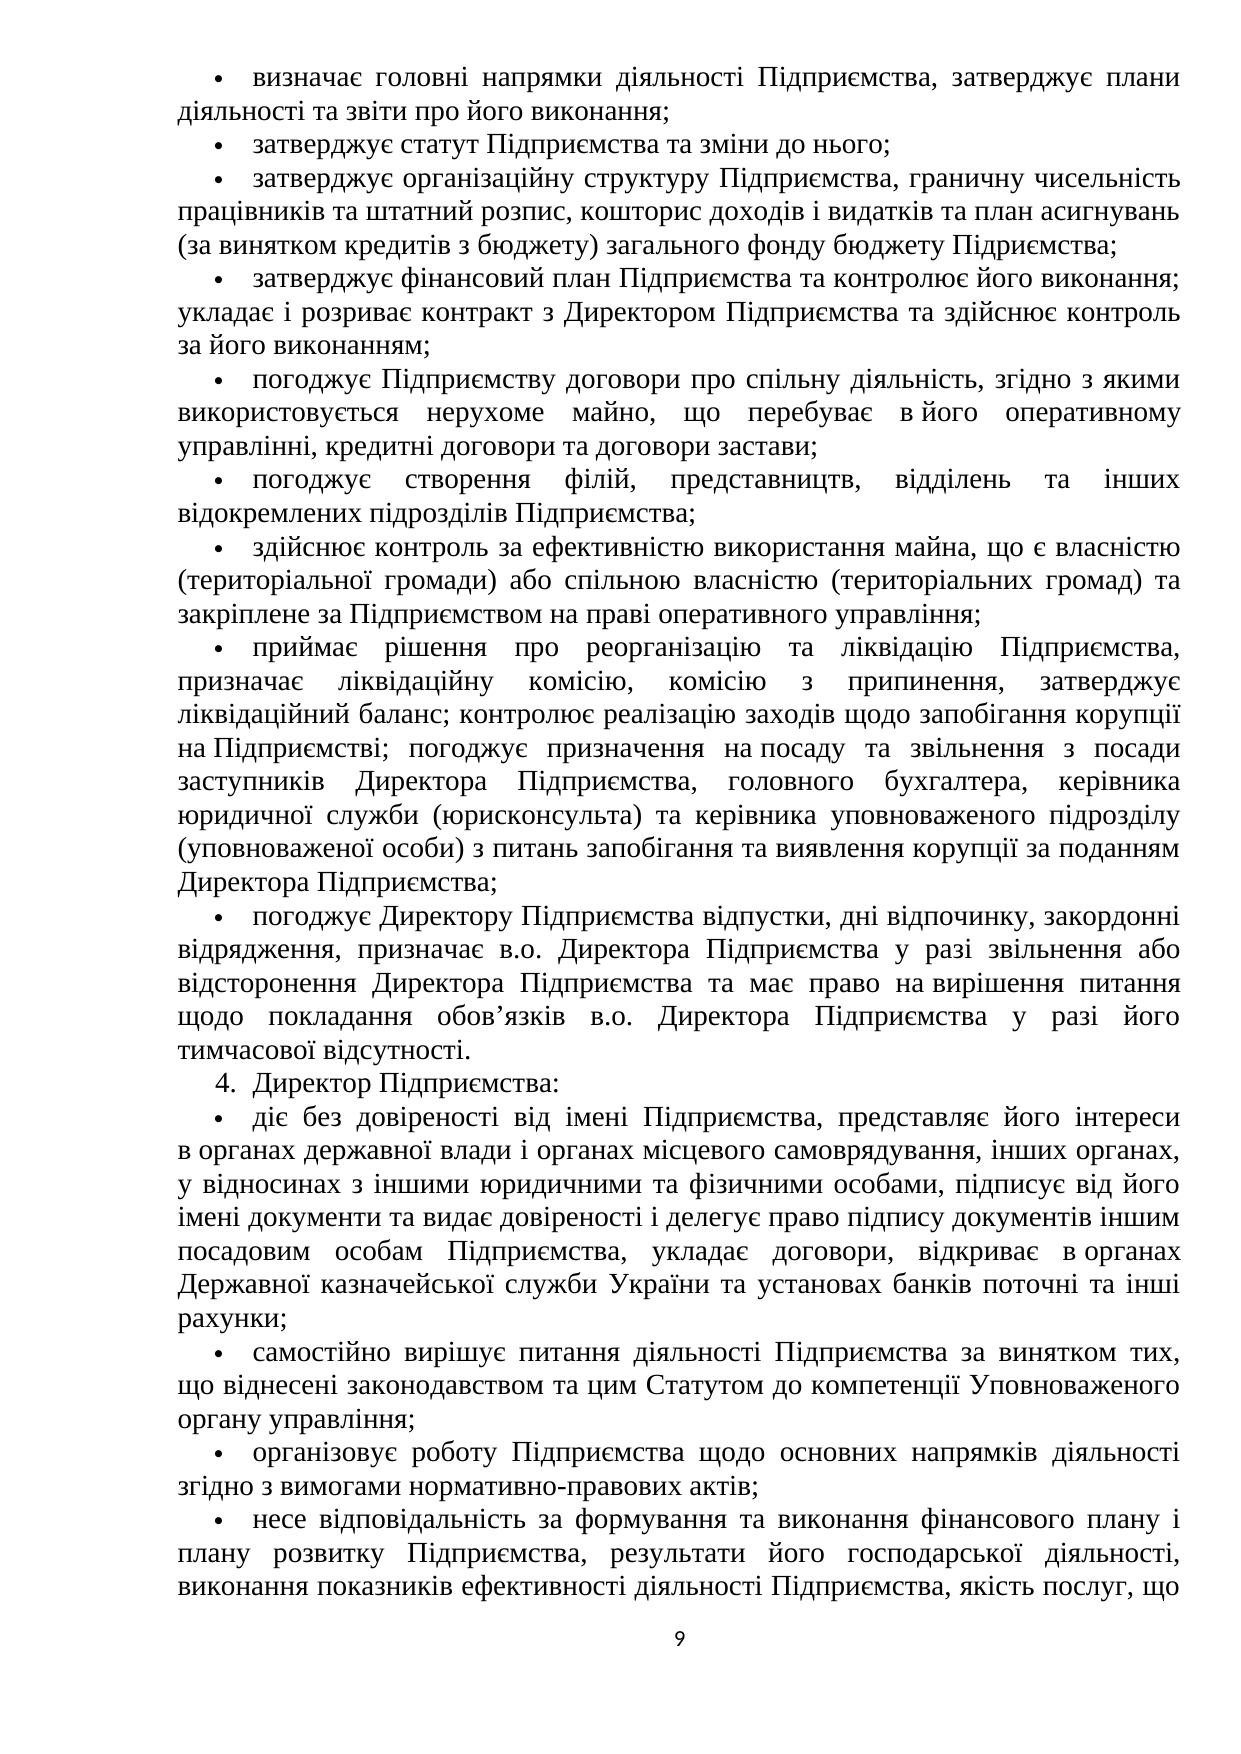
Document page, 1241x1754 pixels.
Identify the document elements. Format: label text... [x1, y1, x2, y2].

list затверджує статут Підприємства та зміни до нього; [177, 126, 1181, 160]
list приймає рішення про реорганізацію та ліквідацію Підприємства, призначає ліквідаційну комісію, комісію з припинення, затверджує ліквідаційний баланс; контролює реалізацію заходів щодо запобігання корупції на Підприємстві; погоджує призначення на посаду та звільнення з посади заступників Директора Підприємства, головного бухгалтера, керівника юридичної служби (юрисконсульта) та керівника уповноваженого підрозділу (уповноваженої особи) з питань запобігання та виявлення корупції за поданням Директора Підприємства; [177, 629, 1181, 898]
list погоджує створення філій, представництв, відділень та інших відокремлених підрозділів Підприємства; [177, 462, 1181, 529]
list погоджує Підприємству договори про спільну діяльність, згідно з якими використовується нерухоме майно, що перебуває в його оперативному управлінні, кредитні договори та договори застави; [177, 361, 1181, 462]
list самостійно вирішує питання діяльності Підприємства за винятком тих, що віднесені законодавством та цим Статутом до компетенції Уповноваженого органу управління; [177, 1334, 1181, 1434]
list затверджує фінансовий план Підприємства та контролює його виконання; укладає і розриває контракт з Директором Підприємства та здійснює контроль за його виконанням; [177, 260, 1181, 361]
list діє без довіреності від імені Підприємства, представляє його інтереси в органах державної влади і органах місцевого самоврядування, інших органах, у відносинах з іншими юридичними та фізичними особами, підписує від його імені документи та видає довіреності і делегує право підпису документів іншим посадовим особам Підприємства, укладає договори, відкриває в органах Державної казначейської служби України та установах банків поточні та інші рахунки; [177, 1099, 1181, 1334]
list затверджує організаційну структуру Підприємства, граничну чисельність працівників та штатний розпис, кошторис доходів і видатків та план асигнувань (за винятком кредитів з бюджету) загального фонду бюджету Підриємства; [177, 160, 1181, 260]
list визначає головні напрямки діяльності Підприємства, затверджує плани діяльності та звіти про його виконання; [177, 59, 1181, 126]
list погоджує Директору Підприємства відпустки, дні відпочинку, закордонні відрядження, призначає в.о. Директора Підприємства у разі звільнення або відсторонення Директора Підприємства та має право на вирішення питання щодо покладання обов’язків в.о. Директора Підприємства у разі його тимчасової відсутності. [177, 898, 1181, 1065]
list Директор Підприємства: [215, 1065, 1181, 1099]
list здійснює контроль за ефективністю використання майна, що є власністю (територіальної громади) або спільною власністю (територіальних громад) та закріплене за Підприємством на праві оперативного управління; [177, 529, 1181, 629]
list організовує роботу Підприємства щодо основних напрямків діяльності згідно з вимогами нормативно-правових актів; [177, 1434, 1181, 1501]
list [177, 1501, 1181, 1602]
